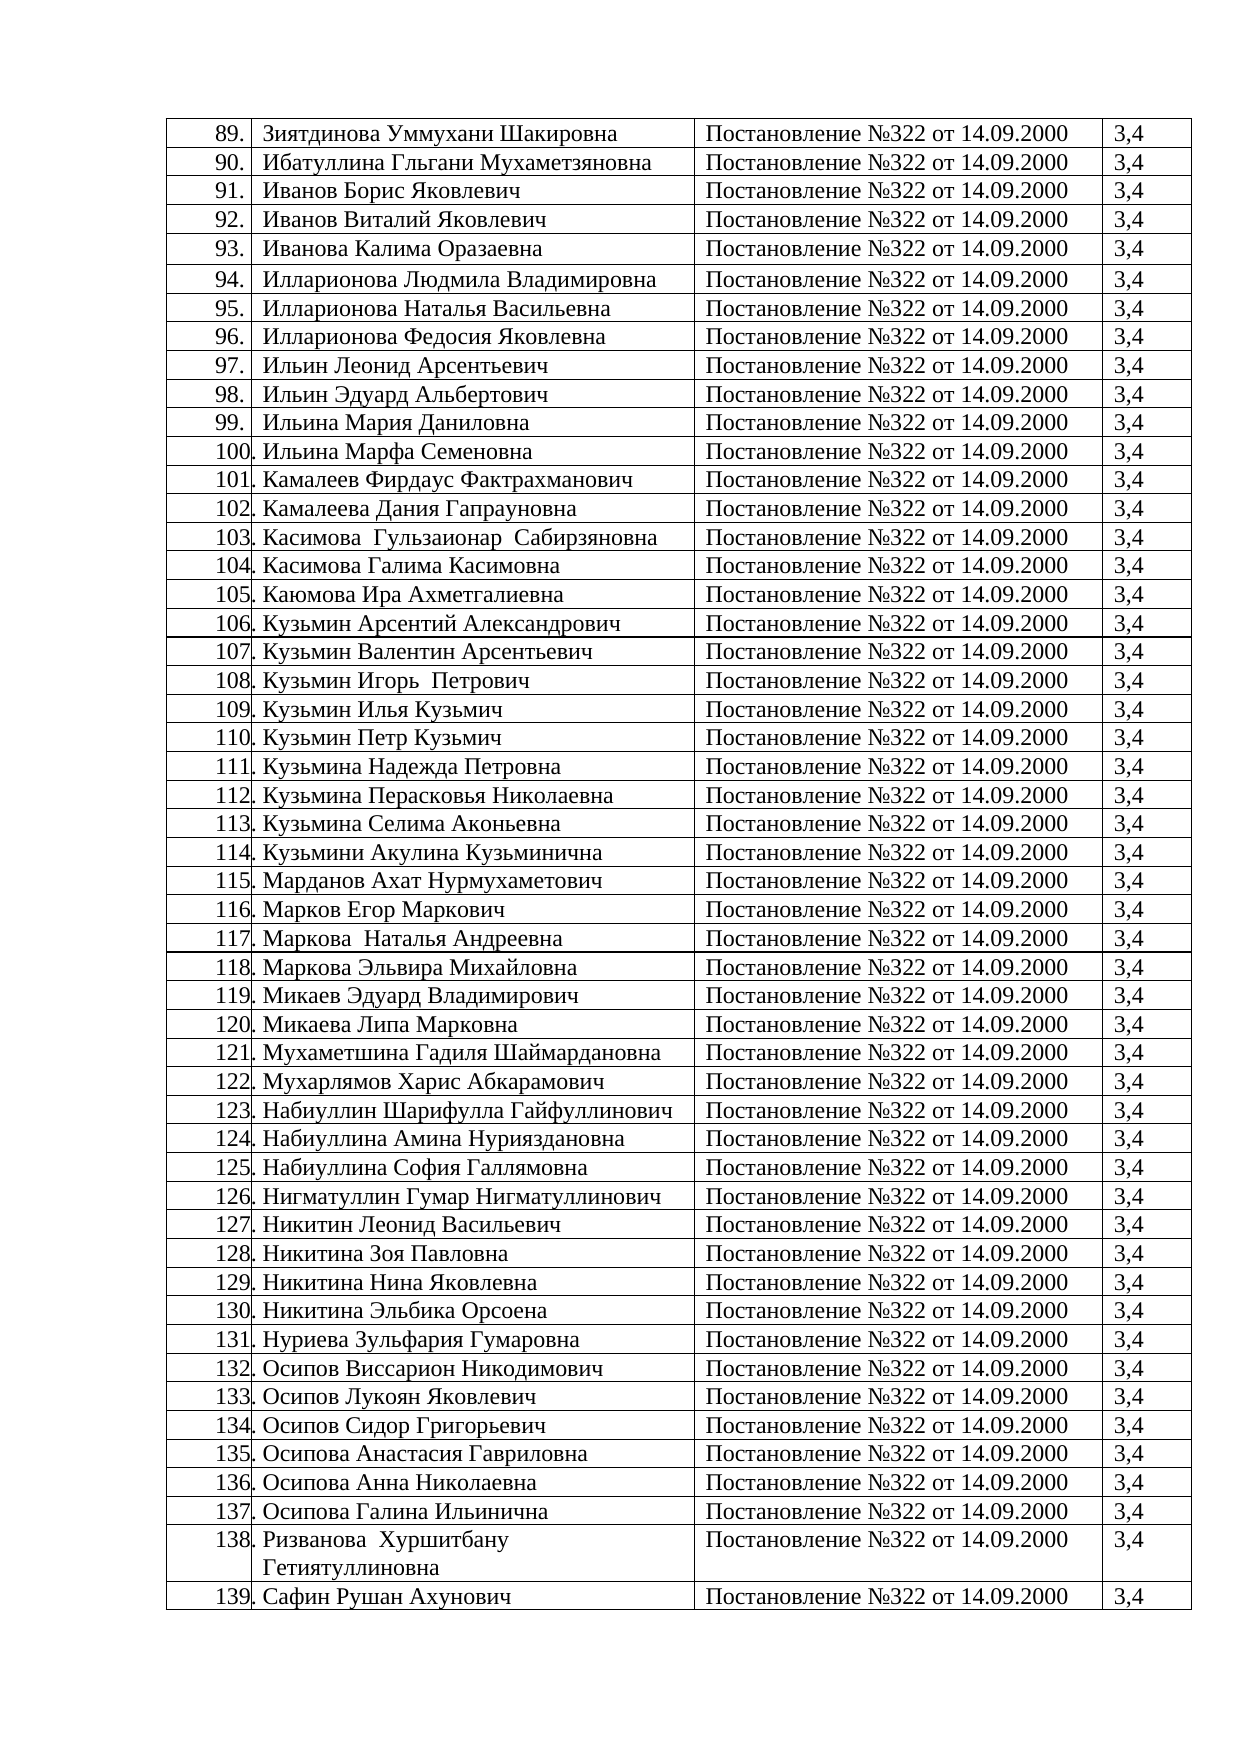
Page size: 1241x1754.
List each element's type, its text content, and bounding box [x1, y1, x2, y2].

table_cell Постановление №322 от 14.09.2000 [695, 1354, 1102, 1381]
table_cell Касимова Гульзаионар Сабирзяновна [252, 523, 694, 550]
table_cell 3,4 [1103, 551, 1191, 579]
table_cell [167, 666, 251, 694]
table_cell 3,4 [1103, 1268, 1191, 1295]
table_cell Постановление №322 от 14.09.2000 [695, 981, 1102, 1009]
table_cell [695, 1582, 1102, 1609]
table_cell Постановление №322 от 14.09.2000 [695, 1525, 1102, 1581]
table_cell Постановление №322 от 14.09.2000 [695, 809, 1102, 837]
table_cell [167, 148, 251, 175]
table_cell Кузьмина Надежда Петровна [252, 752, 694, 779]
table_cell 3,4 [1103, 1497, 1191, 1524]
table_cell Постановление №322 от 14.09.2000 [695, 322, 1102, 350]
table_cell Микаева Липа Марковна [252, 1010, 694, 1037]
table_cell Маркова Наталья Андреевна [252, 924, 694, 951]
table_cell 3,4 [1103, 666, 1191, 694]
table_cell Постановление №322 от 14.09.2000 [695, 1124, 1102, 1152]
table_cell [167, 895, 251, 923]
table_cell Постановление №322 от 14.09.2000 [695, 1268, 1102, 1295]
table_cell [167, 953, 251, 980]
table_cell Нуриева Зульфария Гумаровна [252, 1325, 694, 1352]
table_cell Постановление №322 от 14.09.2000 [695, 953, 1102, 980]
table_cell Ильина Мария Даниловна [252, 408, 694, 436]
table_cell Постановление №322 от 14.09.2000 [695, 351, 1102, 378]
table_cell 3,4 [1103, 1182, 1191, 1209]
table_cell 3,4 [1103, 466, 1191, 493]
table_cell [167, 176, 251, 204]
table_cell Осипова Анна Николаевна [252, 1468, 694, 1496]
table_cell 3,4 [1103, 752, 1191, 779]
table_cell Камалеев Фирдаус Фактрахманович [252, 466, 694, 493]
table_cell 3,4 [1103, 638, 1191, 665]
table_cell 3,4 [1103, 924, 1191, 951]
table_cell Кузьмина Перасковья Николаевна [252, 781, 694, 808]
table_cell 3,4 [1103, 809, 1191, 837]
table_cell Постановление №322 от 14.09.2000 [695, 176, 1102, 204]
table_cell [167, 1382, 251, 1410]
table_cell Постановление №322 от 14.09.2000 [695, 1010, 1102, 1037]
table_cell [167, 1124, 251, 1152]
table_cell 3,4 [1103, 205, 1191, 233]
table_cell 3,4 [1103, 1325, 1191, 1352]
table_cell Ибатуллина Гльгани Мухаметзяновна [252, 148, 694, 175]
table_cell Постановление №322 от 14.09.2000 [695, 1296, 1102, 1324]
table_cell Илларионова Федосия Яковлевна [252, 322, 694, 350]
table_cell [167, 924, 251, 951]
table_cell [167, 838, 251, 866]
table_cell 3,4 [1103, 408, 1191, 436]
table_cell 3,4 [1103, 580, 1191, 608]
table_cell Постановление №322 от 14.09.2000 [695, 523, 1102, 550]
table_cell [167, 1268, 251, 1295]
table_cell Марков Егор Маркович [252, 895, 694, 923]
table_cell [167, 322, 251, 350]
table_cell Кузьмини Акулина Кузьминична [252, 838, 694, 866]
table_cell 3,4 [1103, 148, 1191, 175]
table_cell Кузьмин Илья Кузьмич [252, 695, 694, 722]
table_cell 3,4 [1103, 867, 1191, 894]
table_cell Маркова Эльвира Михайловна [252, 953, 694, 980]
table_cell [167, 723, 251, 751]
table_cell 3,4 [1103, 1296, 1191, 1324]
table_cell Постановление №322 от 14.09.2000 [695, 609, 1102, 636]
table_cell Осипов Виссарион Никодимович [252, 1354, 694, 1381]
table_cell 3,4 [1103, 1096, 1191, 1123]
table_cell Постановление №322 от 14.09.2000 [695, 1382, 1102, 1410]
table_cell [167, 523, 251, 550]
table_cell Постановление №322 от 14.09.2000 [695, 895, 1102, 923]
table_cell Кузьмин Игорь Петрович [252, 666, 694, 694]
table_cell Постановление №322 от 14.09.2000 [695, 265, 1102, 293]
table_cell 3,4 [1103, 838, 1191, 866]
table_cell Постановление №322 от 14.09.2000 [695, 1039, 1102, 1066]
table_cell [167, 1182, 251, 1209]
table_cell [167, 638, 251, 665]
table_cell 3,4 [1103, 265, 1191, 293]
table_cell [695, 119, 1102, 147]
table_cell [167, 580, 251, 608]
table_cell [167, 1525, 251, 1581]
table_cell Кузьмин Арсентий Александрович [252, 609, 694, 636]
table_cell Постановление №322 от 14.09.2000 [695, 1067, 1102, 1095]
table_cell Набиуллина Амина Нурияздановна [252, 1124, 694, 1152]
table_cell [167, 695, 251, 722]
table_cell 3,4 [1103, 1210, 1191, 1238]
table_cell Илларионова Людмила Владимировна [252, 265, 694, 293]
table_cell Постановление №322 от 14.09.2000 [695, 723, 1102, 751]
table_cell Постановление №322 от 14.09.2000 [695, 838, 1102, 866]
table_cell 3,4 [1103, 981, 1191, 1009]
table_cell Постановление №322 от 14.09.2000 [695, 1411, 1102, 1438]
table_cell Осипов Лукоян Яковлевич [252, 1382, 694, 1410]
table_cell Никитин Леонид Васильевич [252, 1210, 694, 1238]
table_cell Постановление №322 от 14.09.2000 [695, 1210, 1102, 1238]
table_cell [167, 466, 251, 493]
table_cell [167, 408, 251, 436]
table_cell Постановление №322 от 14.09.2000 [695, 867, 1102, 894]
table_cell [167, 809, 251, 837]
table_cell [167, 1411, 251, 1438]
table_cell 3,4 [1103, 1067, 1191, 1095]
table_cell Ильин Эдуард Альбертович [252, 380, 694, 407]
table_cell [167, 1468, 251, 1496]
table_cell Никитина Зоя Павловна [252, 1239, 694, 1267]
table_cell Касимова Галима Касимовна [252, 551, 694, 579]
table_cell Постановление №322 от 14.09.2000 [695, 148, 1102, 175]
table_cell 3,4 [1103, 781, 1191, 808]
table_cell Иванова Калима Оразаевна [252, 234, 694, 264]
table_cell Осипов Сидор Григорьевич [252, 1411, 694, 1438]
table_cell [167, 265, 251, 293]
table_cell Постановление №322 от 14.09.2000 [695, 1239, 1102, 1267]
table_cell Нигматуллин Гумар Нигматуллинович [252, 1182, 694, 1209]
table_cell Постановление №322 от 14.09.2000 [695, 1182, 1102, 1209]
table_cell 3,4 [1103, 437, 1191, 464]
table_cell 3,4 [1103, 1153, 1191, 1181]
table_cell 3,4 [1103, 953, 1191, 980]
table_cell Постановление №322 от 14.09.2000 [695, 1440, 1102, 1467]
table_cell [167, 234, 251, 264]
table_cell 3,4 [1103, 176, 1191, 204]
table_cell 3,4 [1103, 351, 1191, 378]
table_cell Зиятдинова Уммухани Шакировна [252, 119, 694, 147]
table_cell Постановление №322 от 14.09.2000 [695, 1153, 1102, 1181]
table_cell Каюмова Ира Ахметгалиевна [252, 580, 694, 608]
table_cell Постановление №322 от 14.09.2000 [695, 1497, 1102, 1524]
table_cell Постановление №322 от 14.09.2000 [695, 380, 1102, 407]
table_cell 3,4 [1103, 119, 1191, 147]
table_cell Постановление №322 от 14.09.2000 [695, 437, 1102, 464]
table_cell 3,4 [1103, 234, 1191, 264]
table_cell [167, 1325, 251, 1352]
table_cell 3,4 [1103, 1525, 1191, 1581]
table_cell [167, 205, 251, 233]
table_cell Сафин Рушан Ахунович [252, 1582, 694, 1609]
table_cell [167, 1010, 251, 1037]
table_cell [167, 1067, 251, 1095]
table_cell Никитина Нина Яковлевна [252, 1268, 694, 1295]
table_cell [167, 1440, 251, 1467]
table_cell [167, 351, 251, 378]
table_cell Постановление №322 от 14.09.2000 [695, 781, 1102, 808]
table_cell Постановление №322 от 14.09.2000 [695, 408, 1102, 436]
table_cell Никитина Эльбика Орсоена [252, 1296, 694, 1324]
table_cell 3,4 [1103, 294, 1191, 321]
table_cell Ильин Леонид Арсентьевич [252, 351, 694, 378]
table_cell Кузьмин Валентин Арсентьевич [252, 638, 694, 665]
table_cell [167, 1210, 251, 1238]
table_cell Марданов Ахат Нурмухаметович [252, 867, 694, 894]
table_cell [167, 551, 251, 579]
table_cell Кузьмина Селима Аконьевна [252, 809, 694, 837]
table_cell Постановление №322 от 14.09.2000 [695, 294, 1102, 321]
table_cell Постановление №322 от 14.09.2000 [695, 924, 1102, 951]
table_cell 3,4 [1103, 1582, 1191, 1609]
table_cell [167, 981, 251, 1009]
table_cell 3,4 [1103, 1382, 1191, 1410]
table_cell Микаев Эдуард Владимирович [252, 981, 694, 1009]
table_cell Осипова Галина Ильинична [252, 1497, 694, 1524]
table_cell [167, 867, 251, 894]
table_cell Постановление №322 от 14.09.2000 [695, 234, 1102, 264]
table_cell 3,4 [1103, 1440, 1191, 1467]
table_cell Постановление №322 от 14.09.2000 [695, 695, 1102, 722]
table_cell Илларионова Наталья Васильевна [252, 294, 694, 321]
table_cell Осипова Анастасия Гавриловна [252, 1440, 694, 1467]
table_cell Постановление №322 от 14.09.2000 [695, 466, 1102, 493]
table_cell Иванов Виталий Яковлевич [252, 205, 694, 233]
table_cell Ризванова Хуршитбану Гетиятуллиновна [252, 1525, 694, 1581]
table_cell 3,4 [1103, 1239, 1191, 1267]
table_cell Мухаметшина Гадиля Шаймардановна [252, 1039, 694, 1066]
table_cell Постановление №322 от 14.09.2000 [695, 752, 1102, 779]
table_cell Мухарлямов Харис Абкарамович [252, 1067, 694, 1095]
table_cell Постановление №322 от 14.09.2000 [695, 205, 1102, 233]
table_cell [167, 1296, 251, 1324]
table_cell [167, 1096, 251, 1123]
table_cell [167, 294, 251, 321]
table_cell 3,4 [1103, 380, 1191, 407]
table_cell 3,4 [1103, 494, 1191, 522]
table_cell Набиуллин Шарифулла Гайфуллинович [252, 1096, 694, 1123]
table_cell [167, 119, 251, 147]
table_cell [167, 1239, 251, 1267]
table_cell [167, 781, 251, 808]
table_cell Ильина Марфа Семеновна [252, 437, 694, 464]
table_cell 3,4 [1103, 609, 1191, 636]
table_cell 3,4 [1103, 1039, 1191, 1066]
table_cell 3,4 [1103, 322, 1191, 350]
table_cell [167, 1497, 251, 1524]
table_cell 3,4 [1103, 523, 1191, 550]
table_cell Постановление №322 от 14.09.2000 [695, 551, 1102, 579]
table_cell 3,4 [1103, 1354, 1191, 1381]
table_cell [167, 1582, 251, 1609]
table_cell 3,4 [1103, 1124, 1191, 1152]
table_cell 3,4 [1103, 895, 1191, 923]
table_cell 3,4 [1103, 1010, 1191, 1037]
table_cell [167, 494, 251, 522]
table_cell 3,4 [1103, 723, 1191, 751]
table_cell [167, 380, 251, 407]
table_cell [167, 437, 251, 464]
table_cell Постановление №322 от 14.09.2000 [695, 1096, 1102, 1123]
table_cell Набиуллина София Галлямовна [252, 1153, 694, 1181]
table_cell 3,4 [1103, 1411, 1191, 1438]
table_cell Камалеева Дания Гапрауновна [252, 494, 694, 522]
table_cell 3,4 [1103, 695, 1191, 722]
table_cell Иванов Борис Яковлевич [252, 176, 694, 204]
table_cell [167, 752, 251, 779]
table_cell Постановление №322 от 14.09.2000 [695, 638, 1102, 665]
table_cell [167, 609, 251, 636]
table_cell Постановление №322 от 14.09.2000 [695, 1325, 1102, 1352]
table_cell [167, 1153, 251, 1181]
table_cell Постановление №322 от 14.09.2000 [695, 494, 1102, 522]
table_cell Постановление №322 от 14.09.2000 [695, 1468, 1102, 1496]
table_cell Постановление №322 от 14.09.2000 [695, 666, 1102, 694]
table_cell Кузьмин Петр Кузьмич [252, 723, 694, 751]
table_cell 3,4 [1103, 1468, 1191, 1496]
table_cell [167, 1039, 251, 1066]
table_cell [167, 1354, 251, 1381]
table_cell Постановление №322 от 14.09.2000 [695, 580, 1102, 608]
